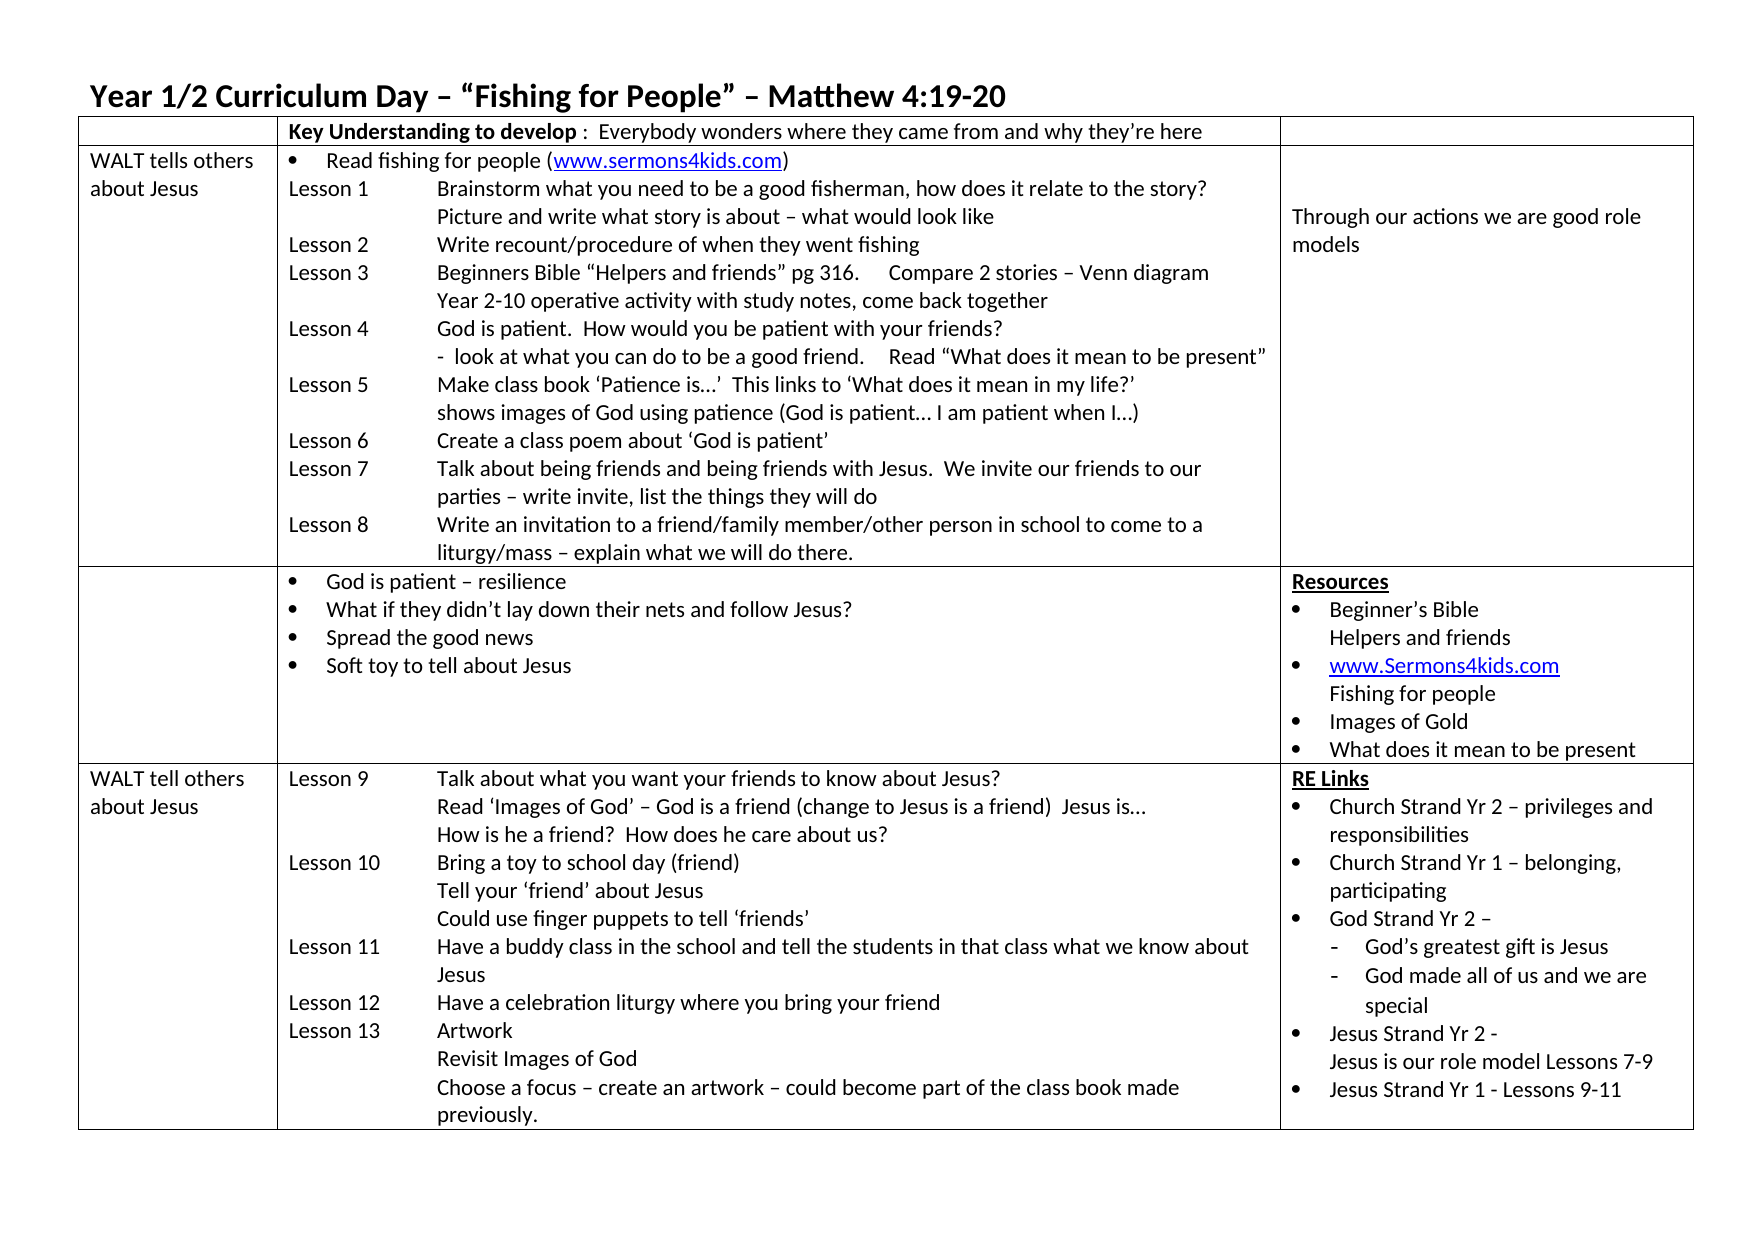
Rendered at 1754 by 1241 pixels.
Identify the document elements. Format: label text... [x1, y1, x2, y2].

table_cell Lesson 9 Talk about what you want your friends to know about Jesus? Read ‘Images of God’ – God is a friend (change to Jesus is a friend) Jesus is… How is he a friend? How does he care about us? Lesson 10 Bring a toy to school day (friend) Tell your ‘friend’ about Jesus Could use finger puppets to tell ‘friends’ Lesson 11 Have a buddy class in the school and tell the students in that class what we know about Jesus Lesson 12 Have a celebration liturgy where you bring your friend Lesson 13 Artwork Revisit Images of God Choose a focus – create an artwork – could become part of the class book made previously. [278, 764, 1280, 1129]
table_cell RE Links Church Strand Yr 2 – privileges and responsibilities Church Strand Yr 1 – belonging, participating God Strand Yr 2 – God’s greatest gift is Jesus God made all of us and we are special Jesus Strand Yr 2 - Jesus is our role model Lessons 7-9 Jesus Strand Yr 1 - Lessons 9-11 [1281, 764, 1693, 1129]
table_cell WALT tell others about Jesus [79, 764, 277, 1129]
text Year 1/2 Curriculum Day – “Fishing for People” – Matthew 4:19-20 [90, 75, 1664, 116]
table_cell Resources Beginner’s Bible Helpers and friends www.Sermons4kids.com Fishing for people Images of Gold What does it mean to be present [1281, 567, 1693, 763]
table_header Key Understanding to develop : Everybody wonders where they came from and why they’re here [278, 117, 1280, 145]
table_header [79, 117, 277, 145]
table_header [1281, 117, 1693, 145]
table_cell God is patient – resilience What if they didn’t lay down their nets and follow Jesus? Spread the good news Soft toy to tell about Jesus [278, 567, 1280, 763]
table_cell Through our actions we are good role models [1281, 146, 1693, 566]
table_cell WALT tells others about Jesus [79, 146, 277, 566]
table_cell [79, 567, 277, 763]
table_cell Read fishing for people (www.sermons4kids.com) Lesson 1 Brainstorm what you need to be a good fisherman, how does it relate to the story? Picture and write what story is about – what would look like Lesson 2 Write recount/procedure of when they went fishing Lesson 3 Beginners Bible “Helpers and friends” pg 316. Compare 2 stories – Venn diagram Year 2-10 operative activity with study notes, come back together Lesson 4 God is patient. How would you be patient with your friends? - look at what you can do to be a good friend. Read “What does it mean to be present” Lesson 5 Make class book ‘Patience is…’ This links to ‘What does it mean in my life?’ shows images of God using patience (God is patient… I am patient when I…) Lesson 6 Create a class poem about ‘God is patient’ Lesson 7 Talk about being friends and being friends with Jesus. We invite our friends to our parties – write invite, list the things they will do Lesson 8 Write an invitation to a friend/family member/other person in school to come to a liturgy/mass – explain what we will do there. [278, 146, 1280, 566]
